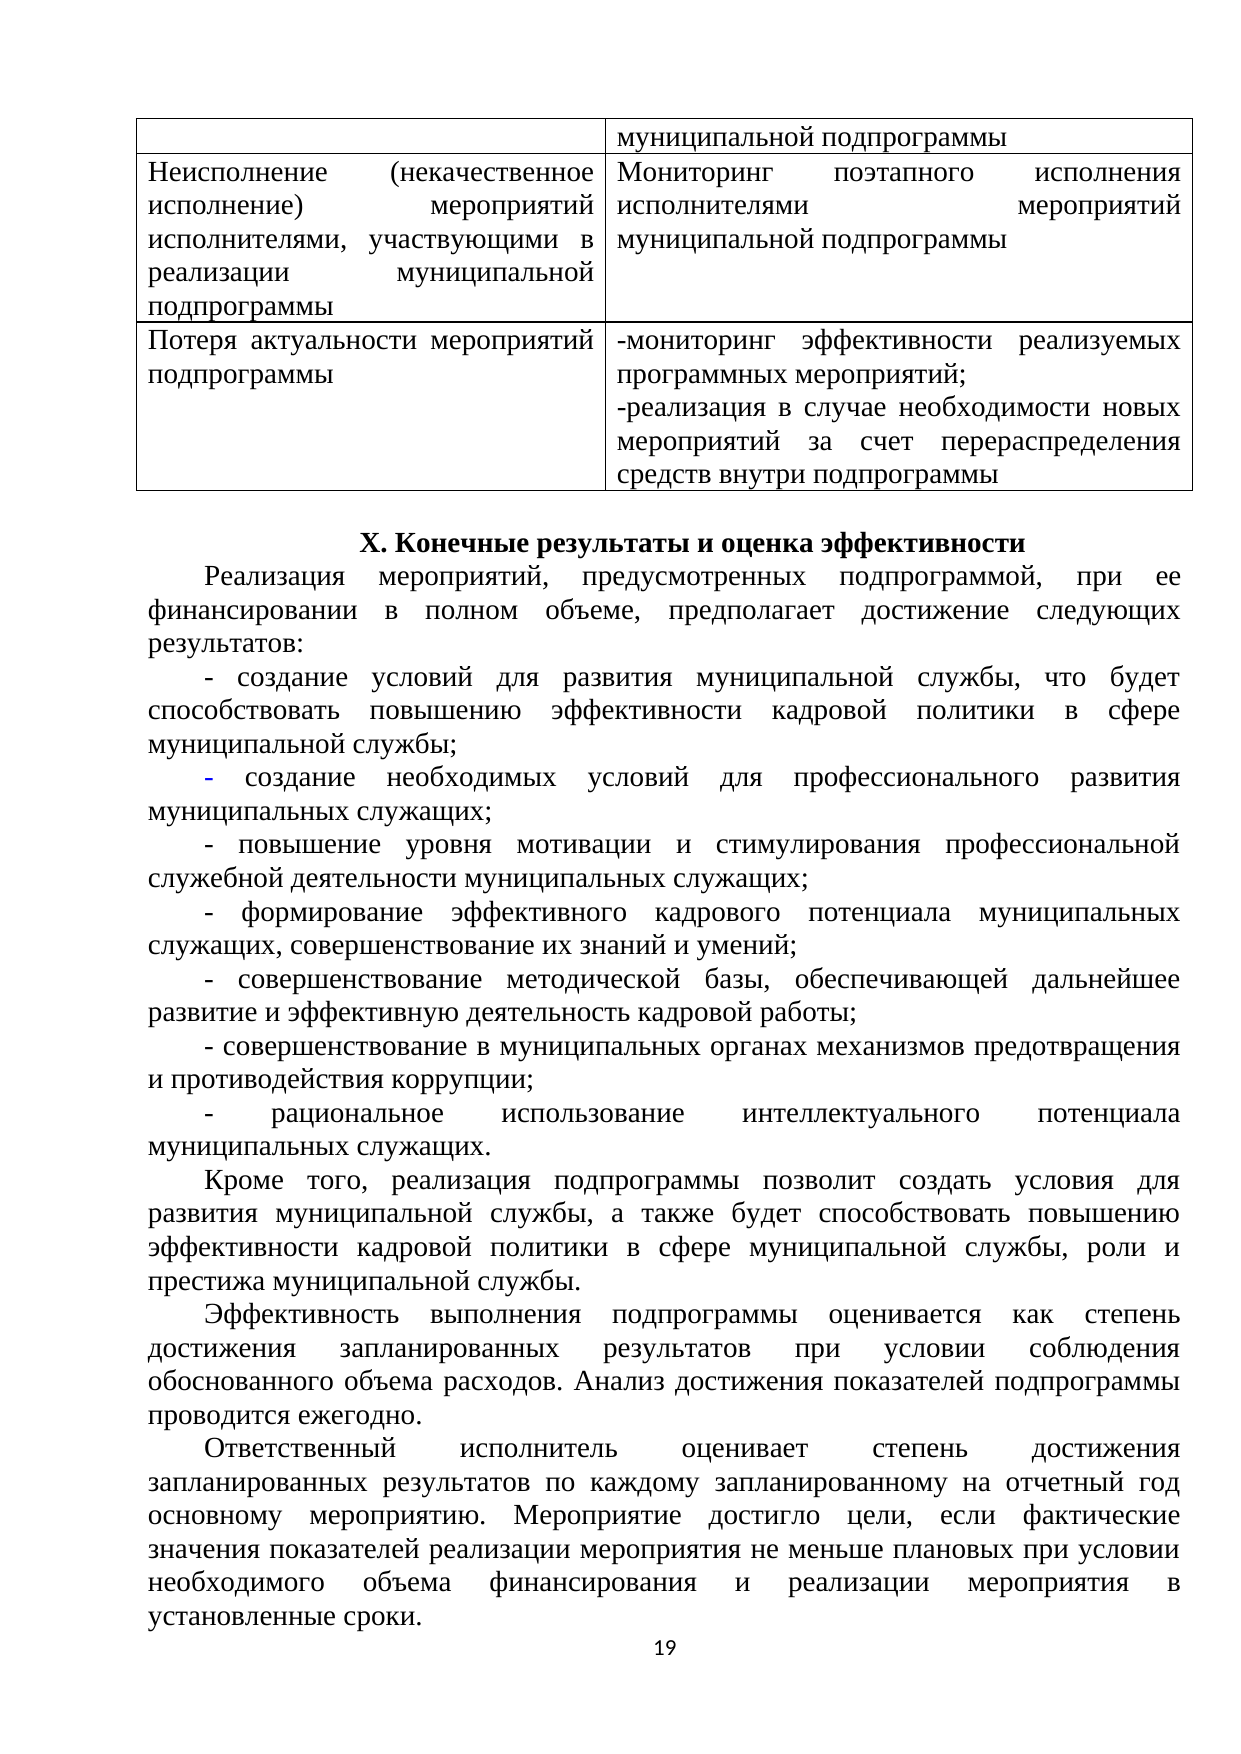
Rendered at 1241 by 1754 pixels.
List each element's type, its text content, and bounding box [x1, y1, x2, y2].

text - совершенствование в муниципальных органах механизмов предотвращения и противодействия коррупции; [148, 1028, 1181, 1095]
text Реализация мероприятий, предусмотренных подпрограммой, при ее финансировании в полном объеме, предполагает достижение следующих результатов: [148, 558, 1181, 659]
text - создание условий для развития муниципальной службы, что будет способствовать повышению эффективности кадровой политики в сфере муниципальной службы; [148, 659, 1181, 759]
list - повышение уровня мотивации и стимулирования профессиональной служебной деятельности муниципальных служащих; [148, 827, 1181, 894]
text Х. Конечные результаты и оценка эффективности [148, 525, 1181, 558]
text Эффективность выполнения подпрограммы оценивается как степень достижения запланированных результатов при условии соблюдения обоснованного объема расходов. Анализ достижения показателей подпрограммы проводится ежегодно. [148, 1296, 1181, 1430]
text Ответственный исполнитель оценивает степень достижения запланированных результатов по каждому запланированному на отчетный год основному мероприятию. Мероприятие достигло цели, если фактические значения показателей реализации мероприятия не меньше плановых при условии необходимого объема финансирования и реализации мероприятия в установленные сроки. [148, 1430, 1181, 1632]
table_cell Мониторинг поэтапного исполнения исполнителями мероприятий муниципальной подпрограммы [606, 154, 1192, 321]
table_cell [137, 119, 605, 153]
table_cell Потеря актуальности мероприятий подпрограммы [137, 323, 605, 490]
text Кроме того, реализация подпрограммы позволит создать условия для развития муниципальной службы, а также будет способствовать повышению эффективности кадровой политики в сфере муниципальной службы, роли и престижа муниципальной службы. [148, 1162, 1181, 1296]
list - создание необходимых условий для профессионального развития муниципальных служащих; [148, 759, 1181, 827]
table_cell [606, 119, 1192, 153]
text - совершенствование методической базы, обеспечивающей дальнейшее развитие и эффективную деятельность кадровой работы; [148, 961, 1181, 1028]
text - формирование эффективного кадрового потенциала муниципальных служащих, совершенствование их знаний и умений; [148, 894, 1181, 961]
table_cell Неисполнение (некачественное исполнение) мероприятий исполнителями, участвующими в реализации муниципальной подпрограммы [137, 154, 605, 321]
text - рациональное использование интеллектуального потенциала муниципальных служащих. [148, 1095, 1181, 1162]
table_cell -мониторинг эффективности реализуемых программных мероприятий; -реализация в случае необходимости новых мероприятий за счет перераспределения средств внутри подпрограммы [606, 323, 1192, 490]
